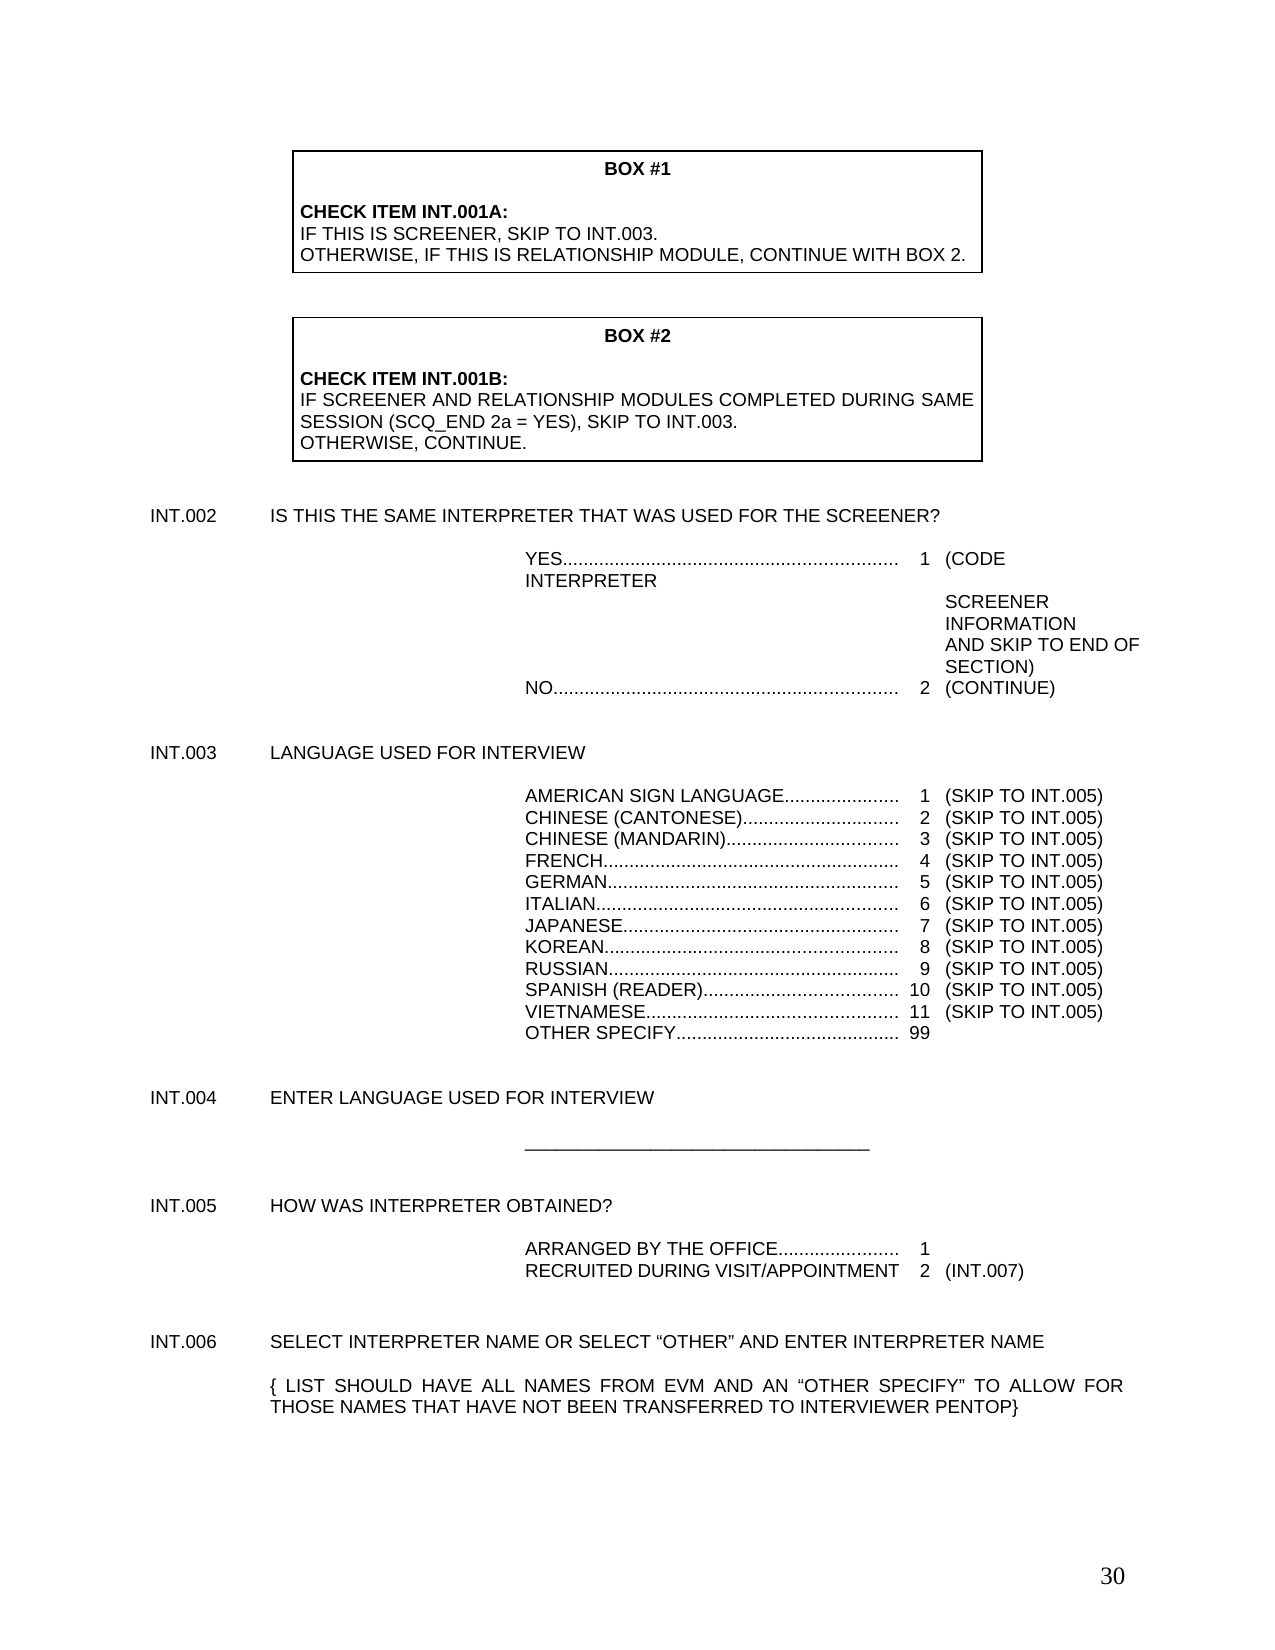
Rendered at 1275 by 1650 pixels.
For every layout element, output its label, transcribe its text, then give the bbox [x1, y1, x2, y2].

text { LIST SHOULD HAVE ALL NAMES FROM EVM AND AN “OTHER SPECIFY” TO ALLOW FOR THOSE NAMES THAT HAVE NOT BEEN TRANSFERRED TO INTERVIEWER PENTOP} [150, 1374, 1125, 1417]
text AND SKIP TO END OF SECTION) [525, 634, 1140, 677]
text OTHERWISE, IF THIS IS RELATIONSHIP MODULE, CONTINUE WITH BOX 2. [294, 236, 981, 272]
text SCREENER INFORMATION [945, 591, 1140, 634]
text RUSSIAN 9 (SKIP TO INT.005) [525, 957, 1125, 979]
text IF THIS IS SCREENER, SKIP TO INT.003. [294, 215, 981, 236]
text _________________________________ [525, 1130, 1125, 1152]
text KOREAN 8 (SKIP TO INT.005) [525, 936, 1125, 957]
text YES 1 (CODE INTERPRETER [525, 548, 1125, 591]
text JAPANESE 7 (SKIP TO INT.005) [525, 914, 1125, 936]
text ARRANGED BY THE OFFICE 1 [525, 1238, 1125, 1259]
text FRENCH 4 (SKIP TO INT.005) [525, 850, 1125, 871]
text AMERICAN SIGN LANGUAGE 1 (SKIP TO INT.005) [525, 785, 1125, 807]
text IF SCREENER AND RELATIONSHIP MODULES COMPLETED DURING SAME SESSION (SCQ_END 2a = YES), SKIP TO INT.003. [294, 381, 981, 424]
text RECRUITED DURING VISIT/APPOINTMENT 2 (INT.007) [525, 1259, 1125, 1281]
text OTHERWISE, CONTINUE. [294, 424, 981, 460]
text SPANISH (READER) 10 (SKIP TO INT.005) [525, 979, 1125, 1001]
text BOX #1 [294, 152, 981, 179]
text GERMAN 5 (SKIP TO INT.005) [525, 871, 1125, 893]
text CHECK ITEM INT.001A: [294, 193, 981, 215]
text CHECK ITEM INT.001B: [294, 360, 981, 381]
text INT.002 IS THIS THE SAME INTERPRETER THAT WAS USED FOR THE SCREENER? [150, 505, 1125, 526]
text OTHER SPECIFY 99 [525, 1022, 1125, 1044]
text BOX #2 [294, 318, 981, 346]
text CHINESE (CANTONESE) 2 (SKIP TO INT.005) [525, 807, 1125, 828]
text INT.004 ENTER LANGUAGE USED FOR INTERVIEW [150, 1087, 1125, 1108]
text INT.005 HOW WAS INTERPRETER OBTAINED? [150, 1195, 1125, 1216]
text CHINESE (MANDARIN) 3 (SKIP TO INT.005) [525, 828, 1125, 850]
text VIETNAMESE 11 (SKIP TO INT.005) [525, 1001, 1125, 1022]
text INT.006 SELECT INTERPRETER NAME OR SELECT “OTHER” AND ENTER INTERPRETER NAME [150, 1331, 1125, 1353]
text ITALIAN 6 (SKIP TO INT.005) [525, 893, 1125, 914]
text INT.003 LANGUAGE USED FOR INTERVIEW [150, 742, 1125, 763]
text NO 2 (CONTINUE) [525, 677, 1125, 699]
